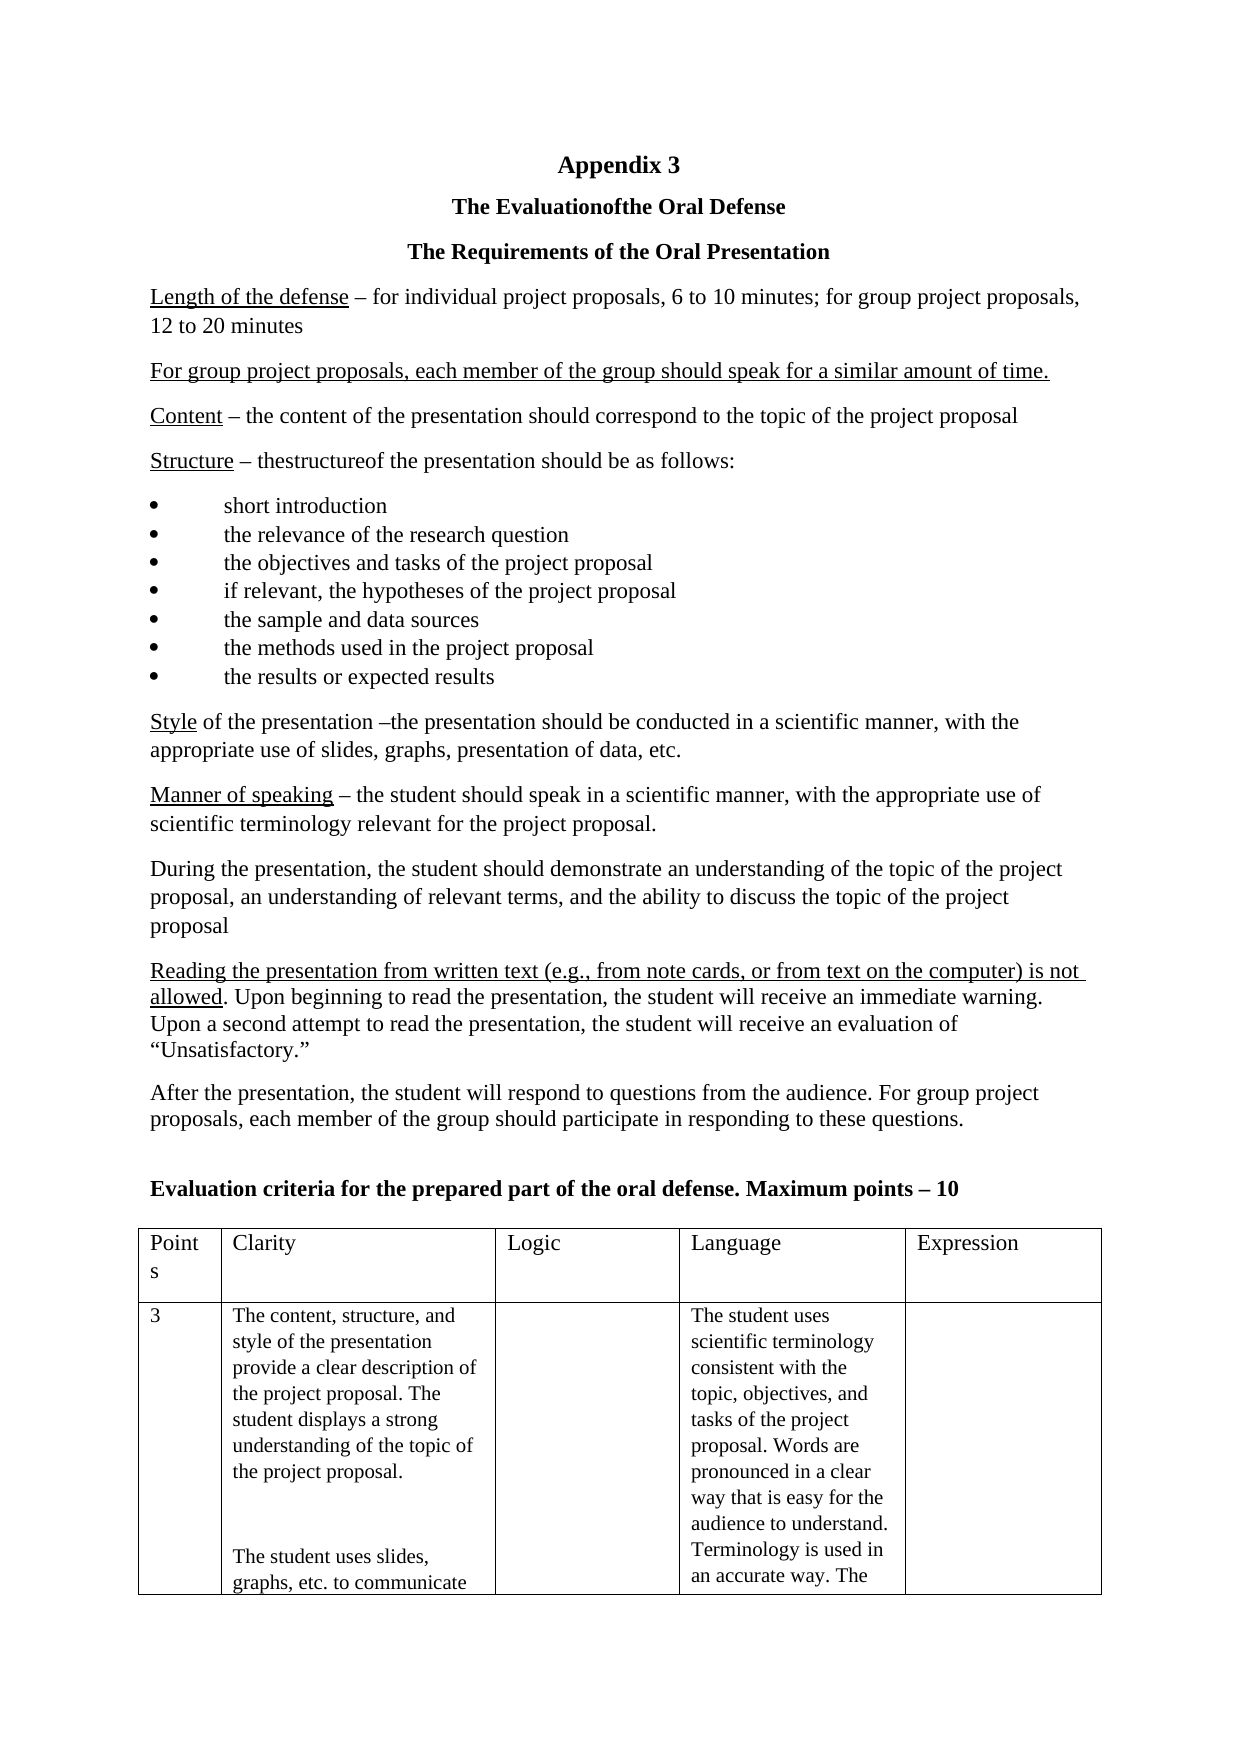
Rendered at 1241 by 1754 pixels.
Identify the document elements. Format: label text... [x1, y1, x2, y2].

text Structure – thestructureof the presentation should be as follows: [150, 447, 1087, 473]
list the relevance of the research question [150, 521, 1087, 547]
list short introduction [150, 492, 1087, 518]
table_header Logic [496, 1229, 679, 1302]
text For group project proposals, each member of the group should speak for a similar amount of time. [150, 357, 1087, 383]
list the sample and data sources [150, 606, 1087, 632]
list the objectives and tasks of the project proposal [150, 549, 1087, 575]
text Content – the content of the presentation should correspond to the topic of the project proposal [150, 402, 1087, 428]
text The Evaluationofthe Oral Defense [150, 193, 1087, 219]
table_header Language [680, 1229, 905, 1302]
text The Requirements of the Oral Presentation [150, 238, 1087, 264]
table_header Points [139, 1229, 221, 1302]
list if relevant, the hypotheses of the project proposal [150, 577, 1087, 604]
table_header Expression [906, 1229, 1101, 1302]
text Style of the presentation –the presentation should be conducted in a scientific manner, with the appropriate use of slides, graphs, presentation of data, etc. [150, 708, 1087, 763]
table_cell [222, 1303, 495, 1594]
text Appendix 3 [150, 150, 1087, 179]
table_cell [680, 1303, 905, 1594]
table_cell 3 [139, 1303, 221, 1594]
text Reading the presentation from written text (e.g., from note cards, or from text on the computer) is not allowed. Upon beginning to read the presentation, the student will receive an immediate warning. Upon a second attempt to read the presentation, the student will receive an evaluation of “Unsatisfactory.” [150, 957, 1087, 1062]
text After the presentation, the student will respond to questions from the audience. For group project proposals, each member of the group should participate in responding to these questions. [150, 1079, 1087, 1132]
text Evaluation criteria for the prepared part of the oral defense. Maximum points – 10 [150, 1175, 1087, 1201]
table_cell [906, 1303, 1101, 1594]
list the methods used in the project proposal [150, 634, 1087, 661]
table_cell [496, 1303, 679, 1594]
text During the presentation, the student should demonstrate an understanding of the topic of the project proposal, an understanding of relevant terms, and the ability to discuss the topic of the project proposal [150, 855, 1087, 938]
text Length of the defense – for individual project proposals, 6 to 10 minutes; for group project proposals, 12 to 20 minutes [150, 283, 1087, 338]
text Manner of speaking – the student should speak in a scientific manner, with the appropriate use of scientific terminology relevant for the project proposal. [150, 781, 1087, 836]
table_header Clarity [222, 1229, 495, 1302]
list the results or expected results [150, 663, 1087, 689]
